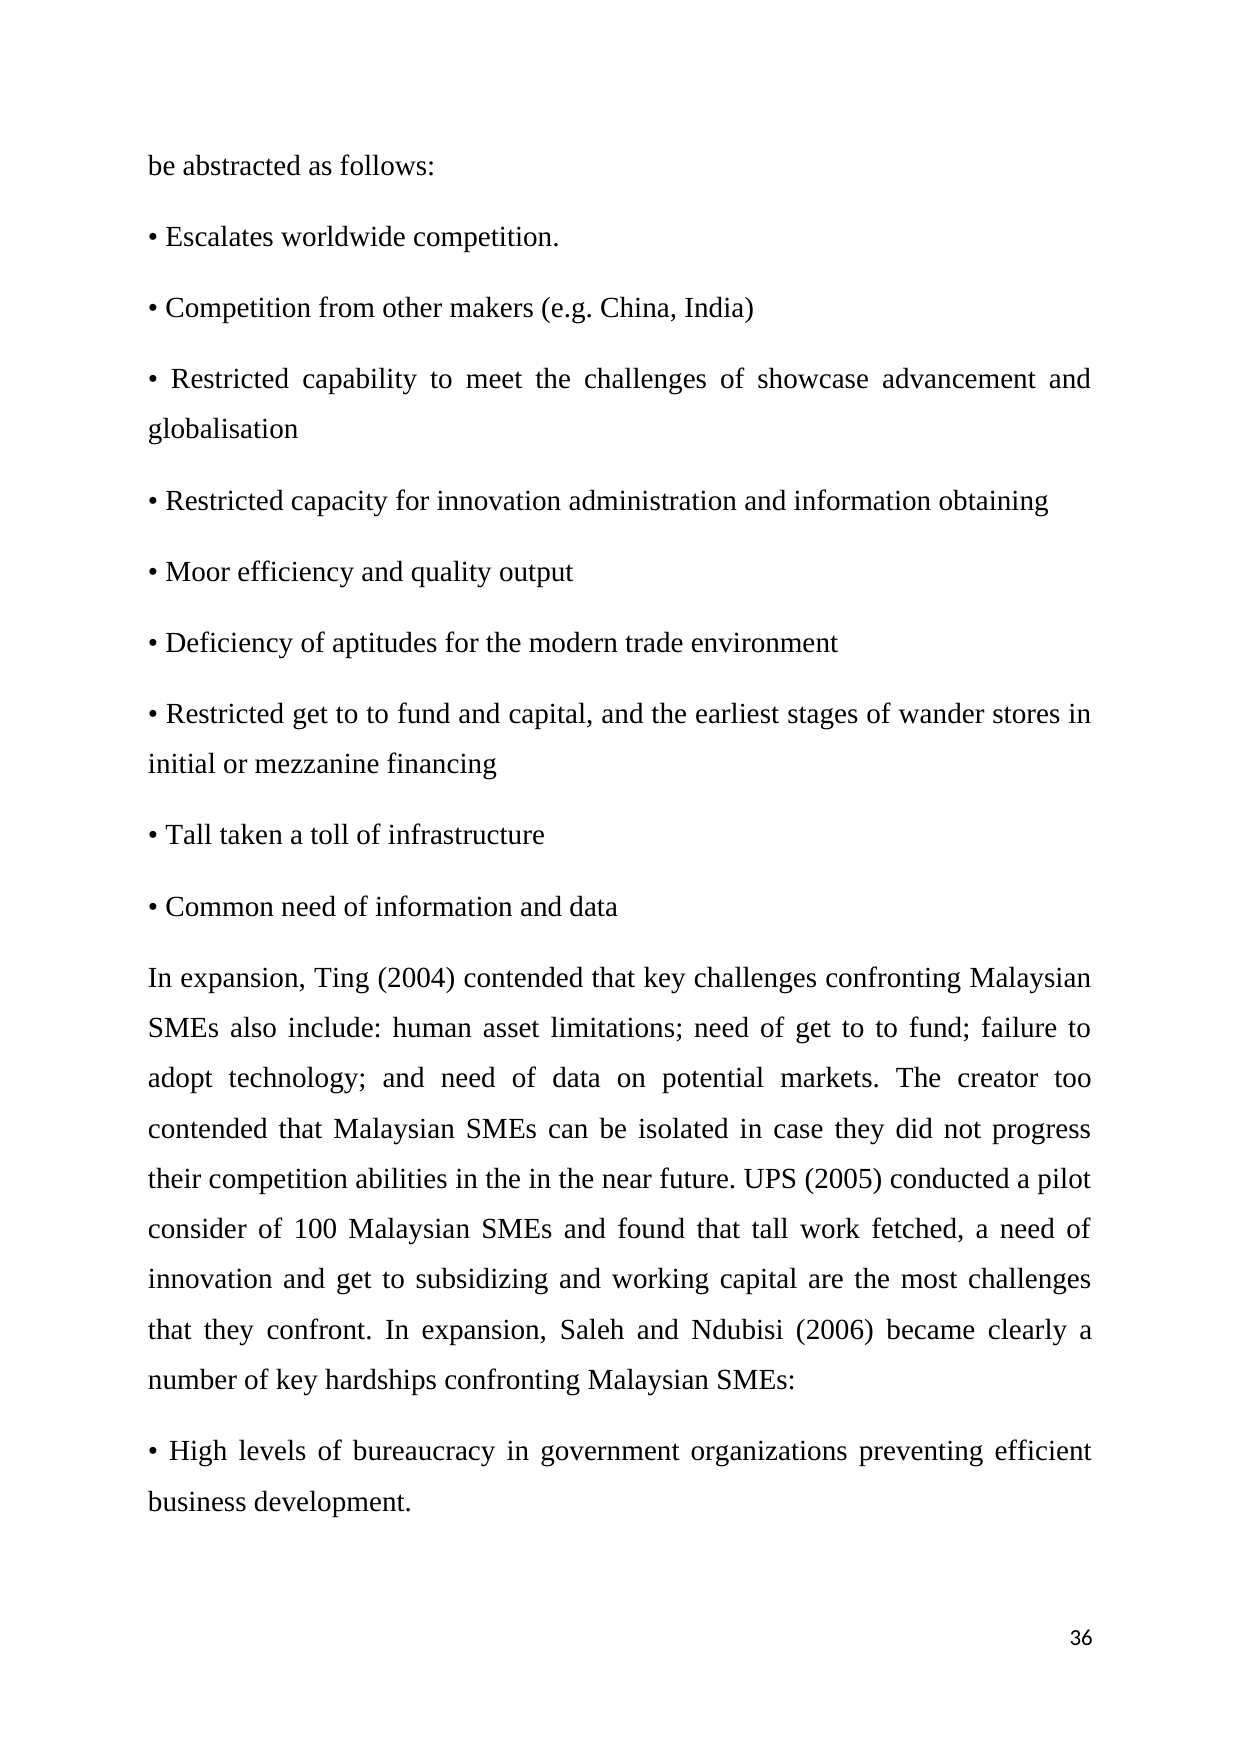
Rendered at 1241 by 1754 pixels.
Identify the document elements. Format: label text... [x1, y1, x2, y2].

text • Moor efficiency and quality output [148, 554, 1092, 587]
text • Restricted get to to fund and capital, and the earliest stages of wander stores in initial or mezzanine financing [148, 696, 1092, 780]
text • Common need of information and data [148, 889, 1092, 922]
text • Restricted capacity for innovation administration and information obtaining [148, 483, 1092, 516]
text • Restricted capability to meet the challenges of showcase advancement and globalisation [148, 361, 1092, 445]
text • High levels of bureaucracy in government organizations preventing efficient business development. [148, 1433, 1092, 1517]
text • Deficiency of aptitudes for the modern trade environment [148, 625, 1092, 658]
text • Competition from other makers (e.g. China, India) [148, 290, 1092, 323]
text In expansion, Ting (2004) contended that key challenges confronting Malaysian SMEs also include: human asset limitations; need of get to to fund; failure to adopt technology; and need of data on potential markets. The creator too contended that Malaysian SMEs can be isolated in case they did not progress their competition abilities in the in the near future. UPS (2005) conducted a pilot consider of 100 Malaysian SMEs and found that tall work fetched, a need of innovation and get to subsidizing and working capital are the most challenges that they confront. In expansion, Saleh and Ndubisi (2006) became clearly a number of key hardships confronting Malaysian SMEs: [148, 960, 1092, 1396]
text be abstracted as follows: [148, 148, 1092, 181]
text • Tall taken a toll of infrastructure [148, 817, 1092, 851]
text • Escalates worldwide competition. [148, 219, 1092, 252]
